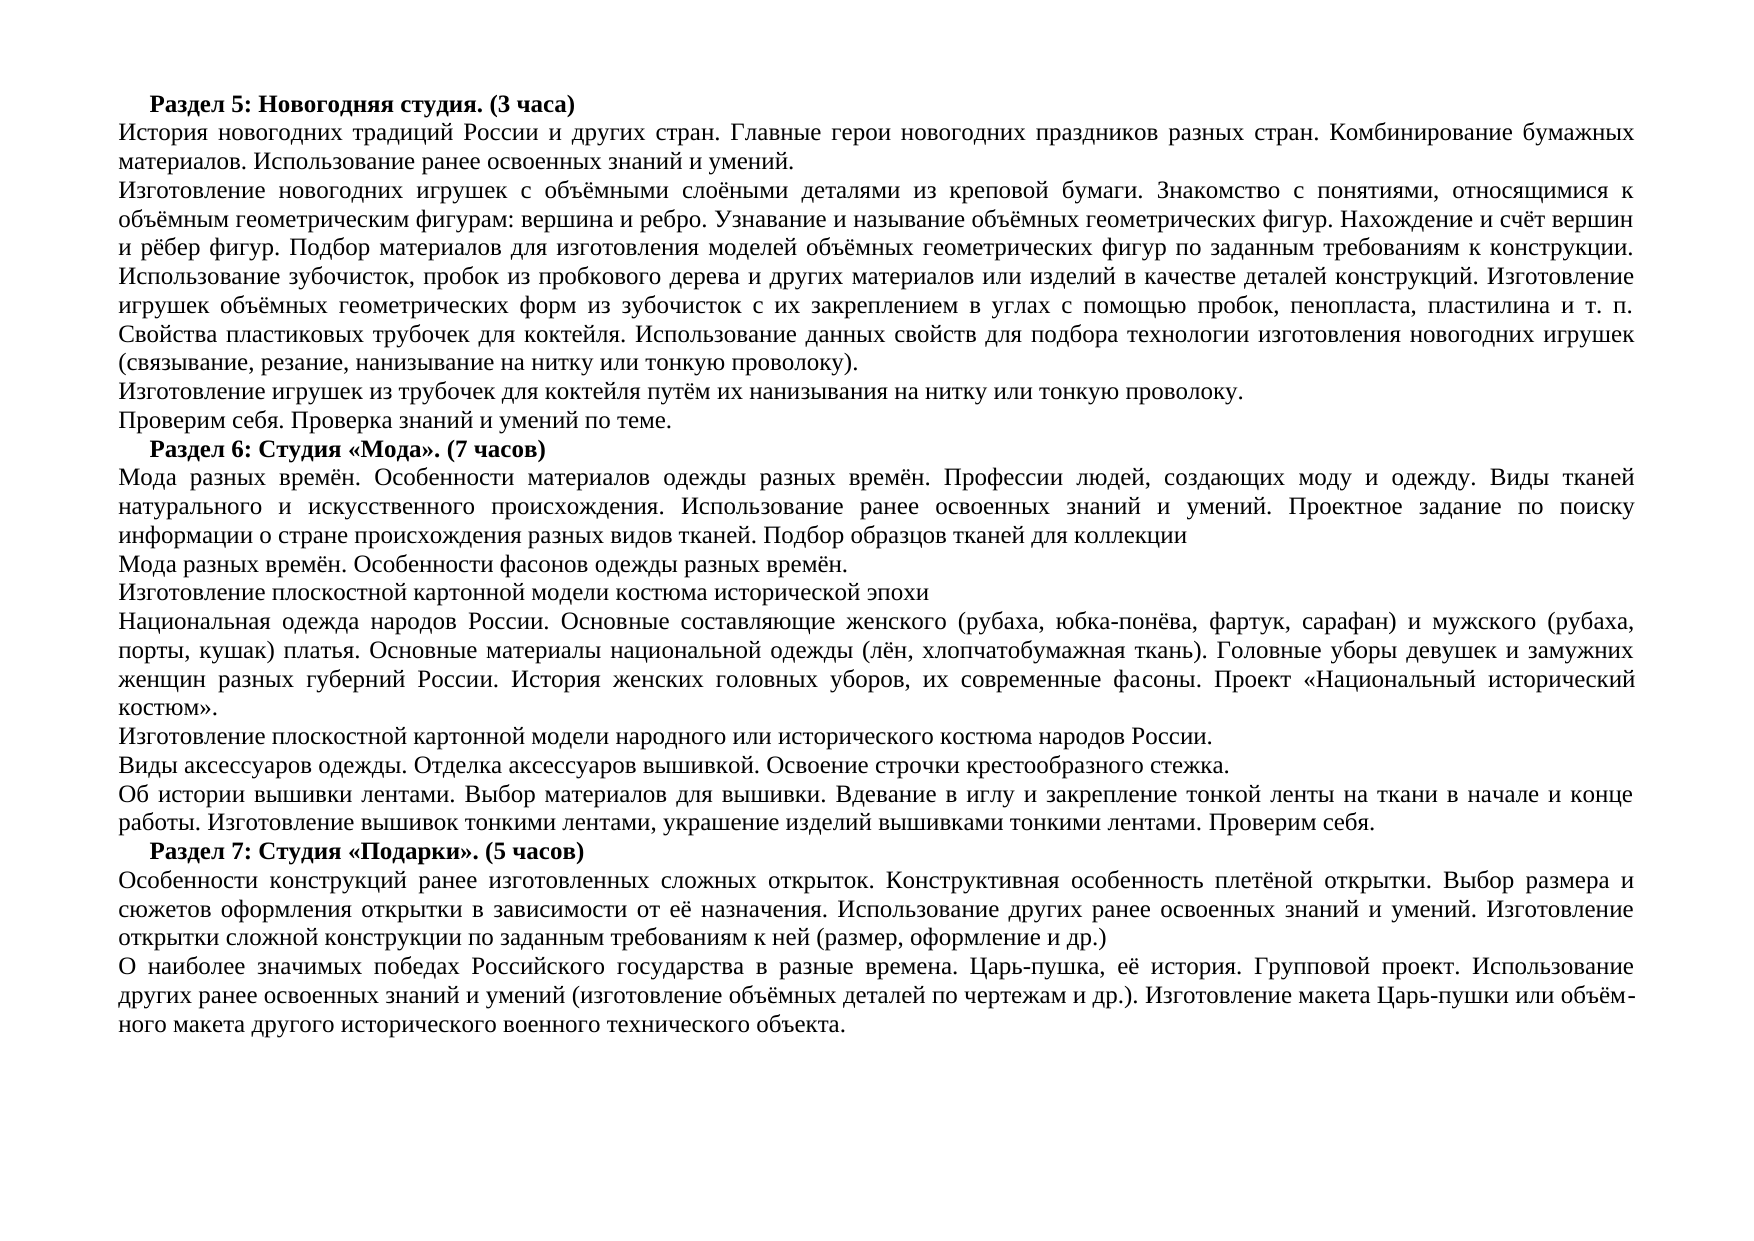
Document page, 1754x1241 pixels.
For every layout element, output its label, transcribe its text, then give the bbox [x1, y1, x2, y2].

text Об истории вышивки лентами. Выбор материалов для вышивки. Вдевание в иглу и закрепление тонкой ленты на ткани в начале и конце работы. Изготовление вышивок тонкими лентами, украшение изделий вышивками тонкими лентами. Проверим себя. [118, 779, 1636, 836]
text Раздел 5: Новогодняя студия. (3 часа) [118, 89, 1636, 117]
text Раздел 7: Студия «Подарки». (5 часов) [118, 836, 1636, 865]
text Национальная одежда народов России. Основ­ные составляющие женского (рубаха, юбка-понёва, фартук, сарафан) и мужского (рубаха, порты, кушак) платья. Основные материалы национальной одежды (лён, хлопчатобумажная ткань). Головные уборы девушек и замужних женщин разных губерний России. История женских головных уборов, их современные фа­соны. Проект «Национальный исторический костюм». [118, 606, 1636, 721]
text Изготовление плоскостной картонной модели народного или исторического костюма народов России. [118, 721, 1636, 750]
text Мода разных времён. Особенности фасонов одежды разных времён. [118, 549, 1636, 577]
text О наиболее значимых победах Российского государства в разные времена. Царь-пушка, её история. Групповой проект. Использование других ранее освоенных знаний и умений (изготовление объёмных деталей по чертежам и др.). Изготовление макета Царь-пушки или объём­ного макета другого исторического военного технического объекта. [118, 951, 1636, 1037]
text Изготовление игрушек из трубочек для коктейля путём их нанизывания на нитку или тонкую проволоку. [118, 376, 1636, 405]
text Изготовление новогодних игрушек с объёмными слоёными деталями из креповой бумаги. Знакомство с понятиями, относящимися к объёмным геометрическим фигурам: вершина и ребро. Узнавание и называние объёмных геометрических фигур. Нахождение и счёт вершин и рёбер фигур. Подбор материалов для изготовления моделей объёмных геометрических фигур по заданным требованиям к конструкции. Использо­вание зубочисток, пробок из пробкового дерева и других материалов или изделий в качестве деталей конструкций. Изготовление игрушек объёмных геометрических форм из зубочисток с их закреплением в углах с помощью пробок, пенопласта, пластилина и т. п. Свойства пластиковых трубочек для коктейля. Использование данных свойств для подбора технологии изготовления новогодних игрушек (связывание, резаниe, нанизывание на нитку или тонкую проволоку). [118, 175, 1636, 376]
text История новогодних традиций России и других стран. Главные герои новогодних праздников разных стран. Комбинирование бумажных материалов. Использование ранее освоенных знаний и умений. [118, 117, 1636, 175]
text Мода разных времён. Особенности материалов одежды разных времён. Профессии людей, создающих моду и одежду. Виды тканей натураль­ного и искусственного происхождения. Исполь­зование ранее освоенных знаний и умений. Проектное задание по поиску информации о стране происхождения разных видов тканей. Подбор образцов тканей для коллекции [118, 462, 1636, 549]
text Виды аксессуаров одежды. Отделка аксессуаров вышивкой. Освоение строчки крестообразного стежка. [118, 750, 1636, 779]
text Особенности конструкций ранее изготовленных сложных открыток. Конструктивная особенность плетёной открытки. Выбор размера и сюжетов оформления открытки в зависимости от её назначения. Использование других ранее освоенных знаний и умений. Изготовление открытки сложной конструкции по заданным требовани­ям к ней (размер, оформление и др.) [118, 865, 1636, 951]
text Изготовление плоскостной картонной модели костюма исторической эпохи [118, 577, 1636, 606]
text Проверим себя. Проверка знаний и умений по теме. [118, 405, 1636, 434]
text Раздел 6: Студия «Мода». (7 часов) [118, 434, 1636, 462]
